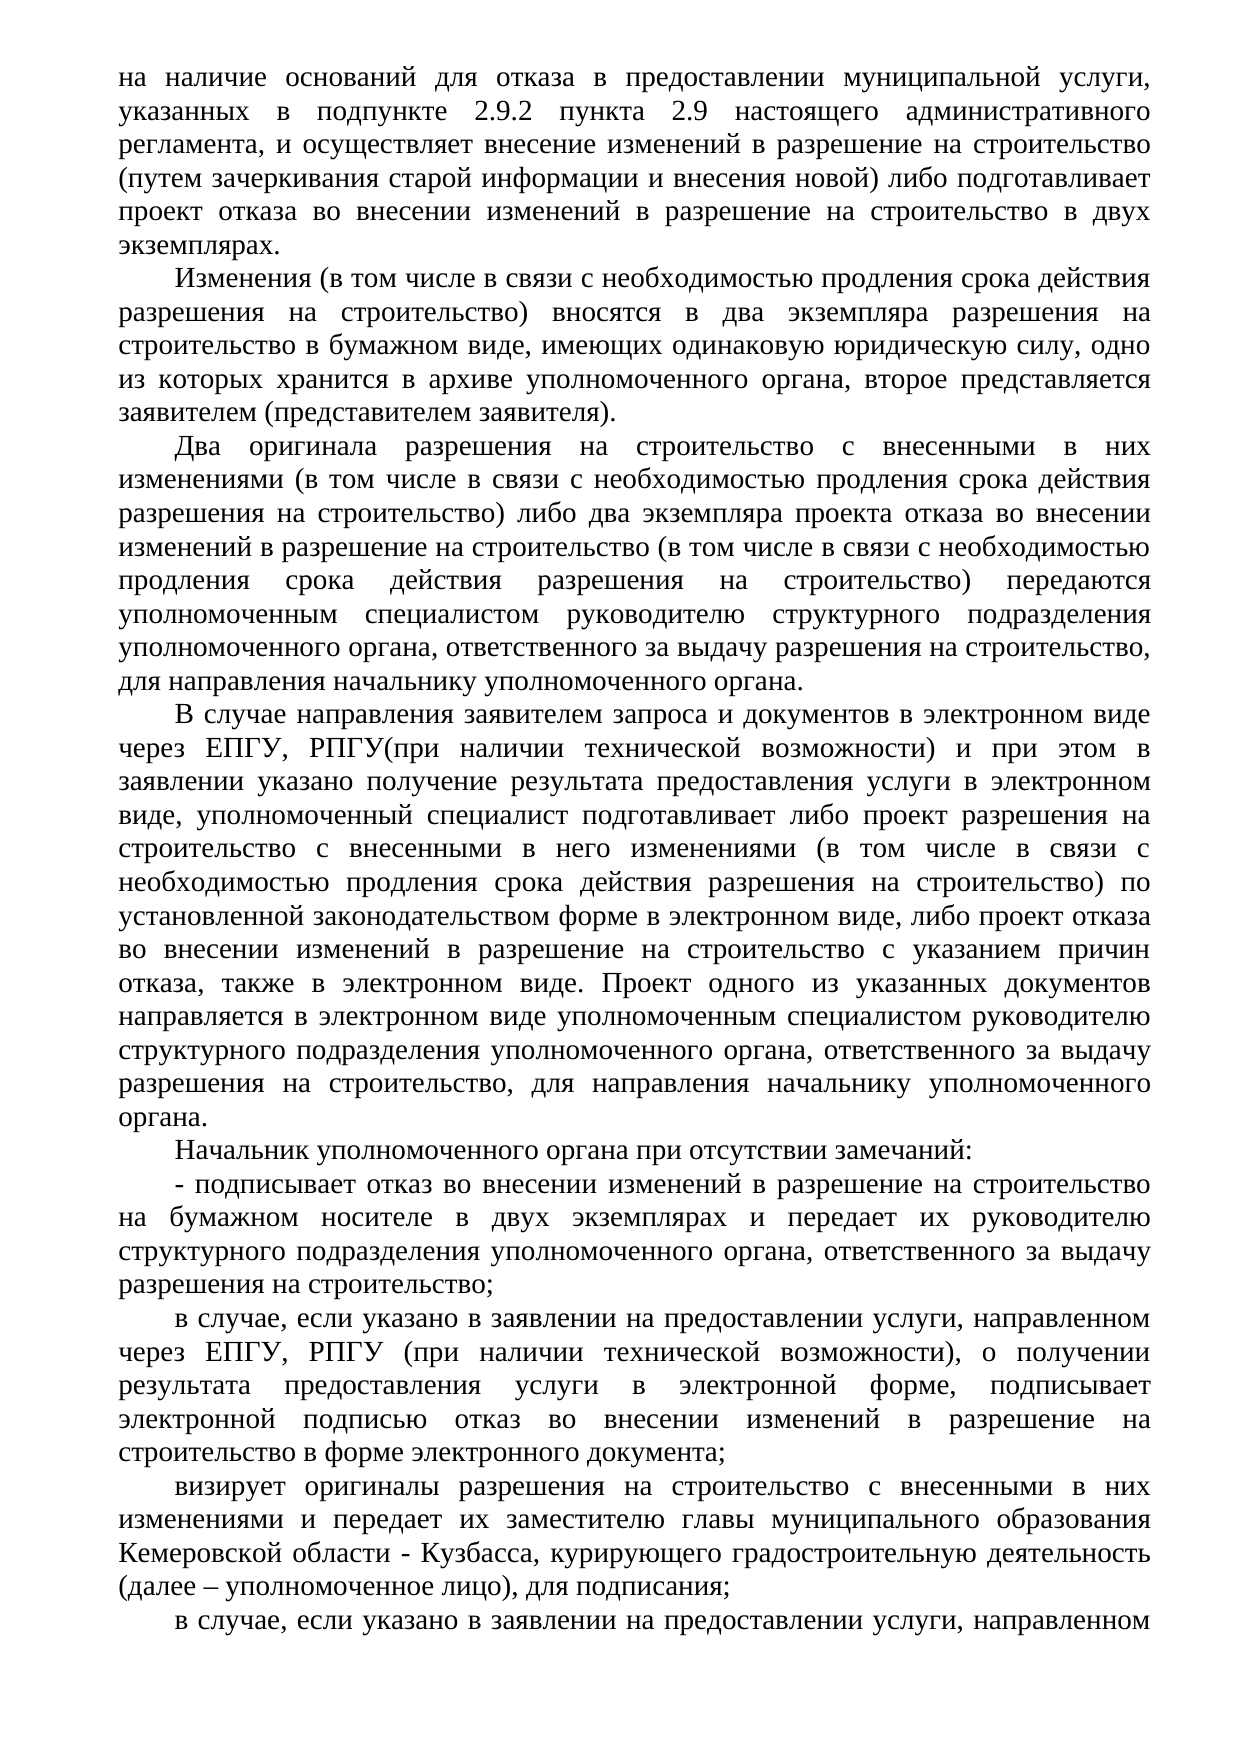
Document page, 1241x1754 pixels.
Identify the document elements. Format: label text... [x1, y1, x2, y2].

text в случае, если указано в заявлении на предоставлении услуги, направленном через ЕПГУ, РПГУ (при наличии технической возможности), о получении результата предоставления услуги в электронной форме, подписывает электронной подписью отказ во внесении изменений в разрешение на строительство в форме электронного документа; [118, 1300, 1152, 1468]
text Два оригинала разрешения на строительство с внесенными в них изменениями (в том числе в связи с необходимостью продления срока действия разрешения на строительство) либо два экземпляра проекта отказа во внесении изменений в разрешение на строительство (в том числе в связи с необходимостью продления срока действия разрешения на строительство) передаются уполномоченным специалистом руководителю структурного подразделения уполномоченного органа, ответственного за выдачу разрешения на строительство, для направления начальнику уполномоченного органа. [118, 428, 1152, 696]
text визирует оригиналы разрешения на строительство с внесенными в них изменениями и передает их заместителю главы муниципального образования Кемеровской области - Кузбасса, курирующего градостроительную деятельность (далее – уполномоченное лицо), для подписания; [118, 1468, 1152, 1602]
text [118, 1602, 1152, 1636]
text Изменения (в том числе в связи с необходимостью продления срока действия разрешения на строительство) вносятся в два экземпляра разрешения на строительство в бумажном виде, имеющих одинаковую юридическую силу, одно из которых хранится в архиве уполномоченного органа, второе представляется заявителем (представителем заявителя). [118, 260, 1152, 428]
text - подписывает отказ во внесении изменений в разрешение на строительство на бумажном носителе в двух экземплярах и передает их руководителю структурного подразделения уполномоченного органа, ответственного за выдачу разрешения на строительство; [118, 1166, 1152, 1300]
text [118, 59, 1152, 260]
text Начальник уполномоченного органа при отсутствии замечаний: [118, 1132, 1152, 1166]
text В случае направления заявителем запроса и документов в электронном виде через ЕПГУ, РПГУ(при наличии технической возможности) и при этом в заявлении указано получение результата предоставления услуги в электронном виде, уполномоченный специалист подготавливает либо проект разрешения на строительство с внесенными в него изменениями (в том числе в связи с необходимостью продления срока действия разрешения на строительство) по установленной законодательством форме в электронном виде, либо проект отказа во внесении изменений в разрешение на строительство с указанием причин отказа, также в электронном виде. Проект одного из указанных документов направляется в электронном виде уполномоченным специалистом руководителю структурного подразделения уполномоченного органа, ответственного за выдачу разрешения на строительство, для направления начальнику уполномоченного органа. [118, 696, 1152, 1132]
